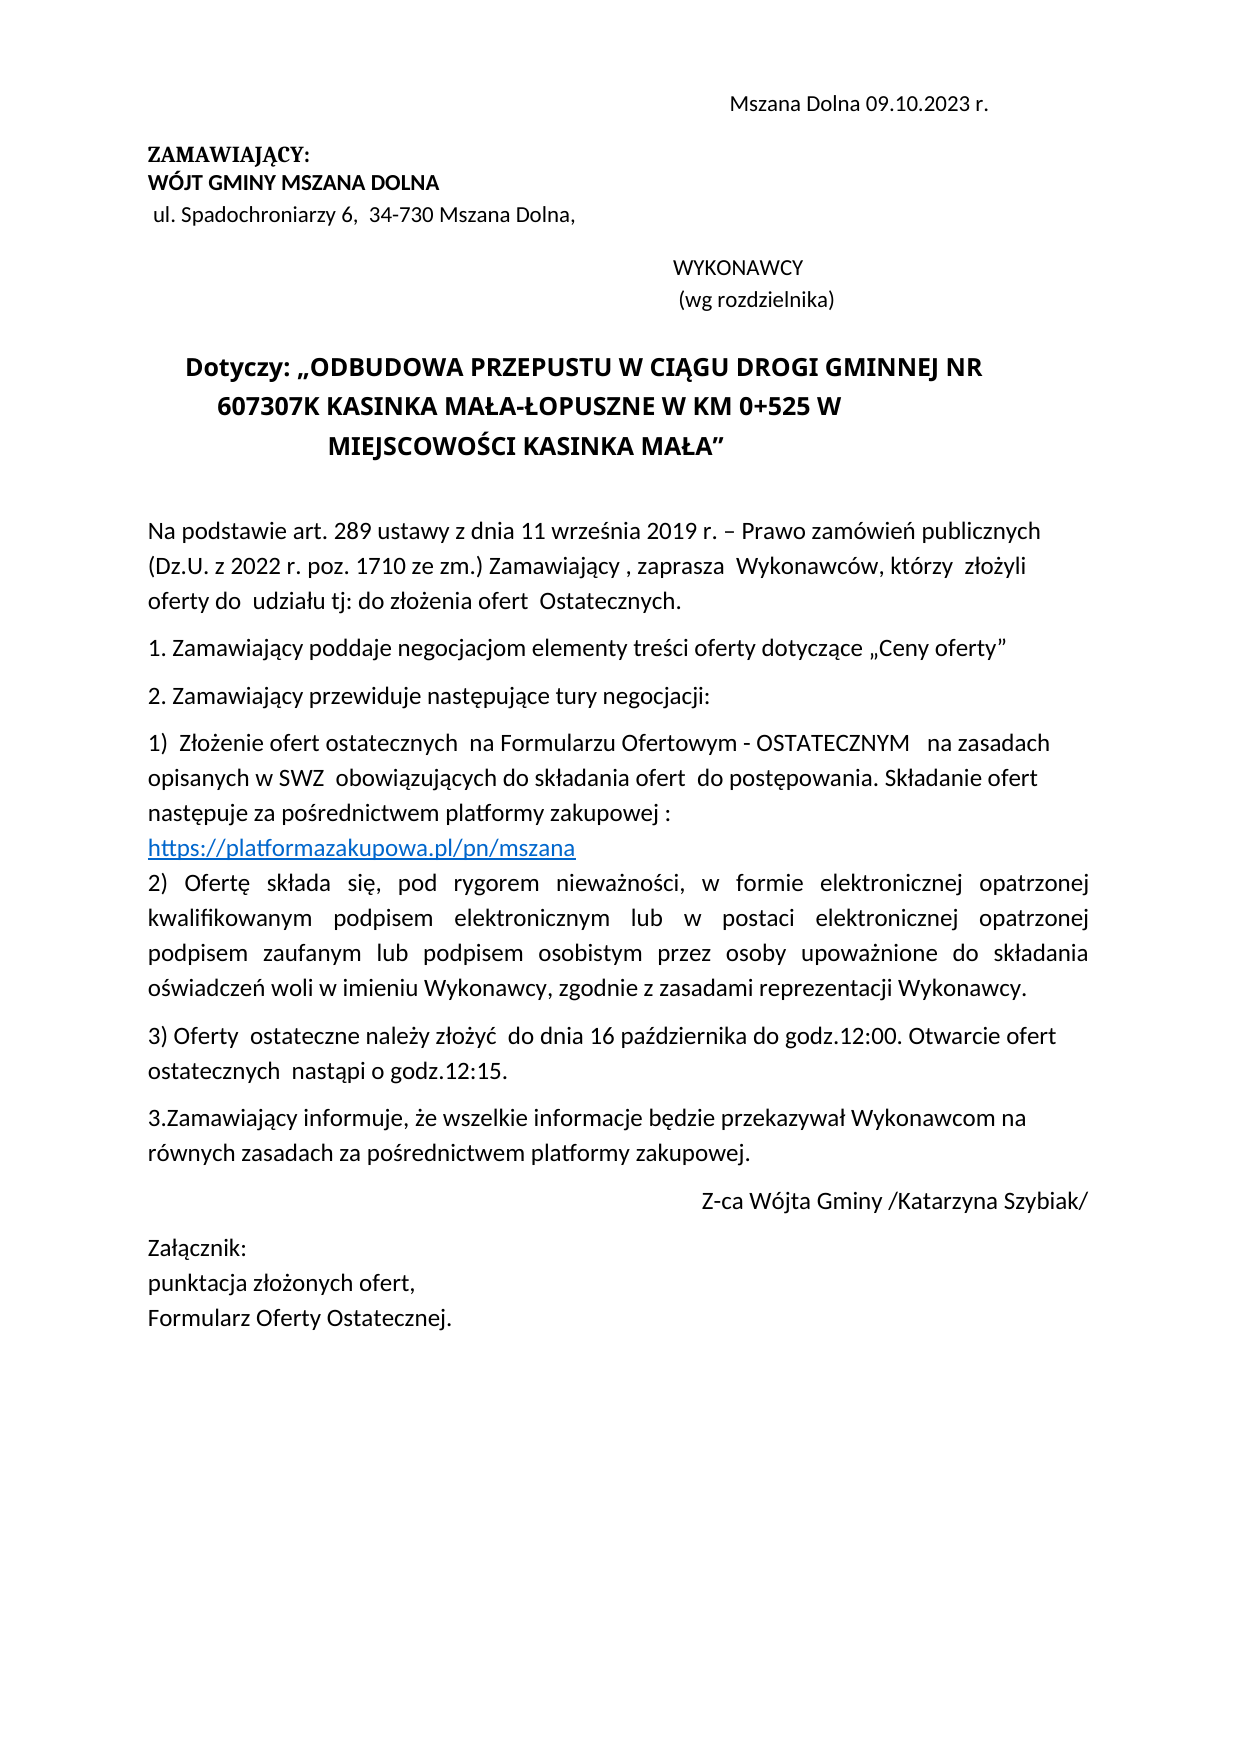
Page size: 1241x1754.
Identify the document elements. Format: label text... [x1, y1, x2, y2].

text Mszana Dolna 09.10.2023 r. [148, 89, 1093, 117]
text 2. Zamawiający przewiduje następujące tury negocjacji: [148, 680, 1093, 710]
text 3.Zamawiający informuje, że wszelkie informacje będzie przekazywał Wykonawcom na równych zasadach za pośrednictwem platformy zakupowej. [148, 1102, 1093, 1168]
text punktacja złożonych ofert, [148, 1267, 1093, 1298]
text WYKONAWCY [148, 253, 1093, 281]
text 3) Oferty ostateczne należy złożyć do dnia 16 października do godz.12:00. Otwarcie ofert ostatecznych nastąpi o godz.12:15. [148, 1020, 1093, 1085]
text ZAMAWIAJĄCY: [148, 142, 1093, 168]
text 2) Ofertę składa się, pod rygorem nieważności, w formie elektronicznej opatrzonej kwalifikowanym podpisem elektronicznym lub w postaci elektronicznej opatrzonej podpisem zaufanym lub podpisem osobistym przez osoby upoważnione do składania oświadczeń woli w imieniu Wykonawcy, zgodnie z zasadami reprezentacji Wykonawcy. [148, 867, 1090, 1003]
text Dotyczy: „ODBUDOWA PRZEPUSTU W CIĄGU DROGI GMINNEJ NR [185, 350, 1093, 384]
text 1. Zamawiający poddaje negocjacjom elementy treści oferty dotyczące „Ceny oferty” [148, 632, 1093, 663]
text Formularz Oferty Ostatecznej. [148, 1302, 1093, 1333]
text 607307K KASINKA MAŁA-ŁOPUSZNE W KM 0+525 W [185, 389, 1093, 423]
text Na podstawie art. 289 ustawy z dnia 11 września 2019 r. – Prawo zamówień publicznych (Dz.U. z 2022 r. poz. 1710 ze zm.) Zamawiający , zaprasza Wykonawców, którzy złożyli oferty do udziału tj: do złożenia ofert Ostatecznych. [148, 515, 1093, 615]
text Załącznik: [148, 1232, 1093, 1263]
text Z-ca Wójta Gminy /Katarzyna Szybiak/ [148, 1185, 1093, 1215]
text WÓJT GMINY MSZANA DOLNA [148, 168, 1093, 196]
text (wg rozdzielnika) [148, 285, 1093, 313]
text 1) Złożenie ofert ostatecznych na Formularzu Ofertowym - OSTATECZNYM na zasadach opisanych w SWZ obowiązujących do składania ofert do postępowania. Składanie ofert następuje za pośrednictwem platformy zakupowej : https://platformazakupowa.pl/pn/mszana [148, 727, 1093, 863]
text ul. Spadochroniarzy 6, 34-730 Mszana Dolna, [148, 200, 1093, 228]
text MIEJSCOWOŚCI KASINKA MAŁA” [185, 428, 1093, 462]
